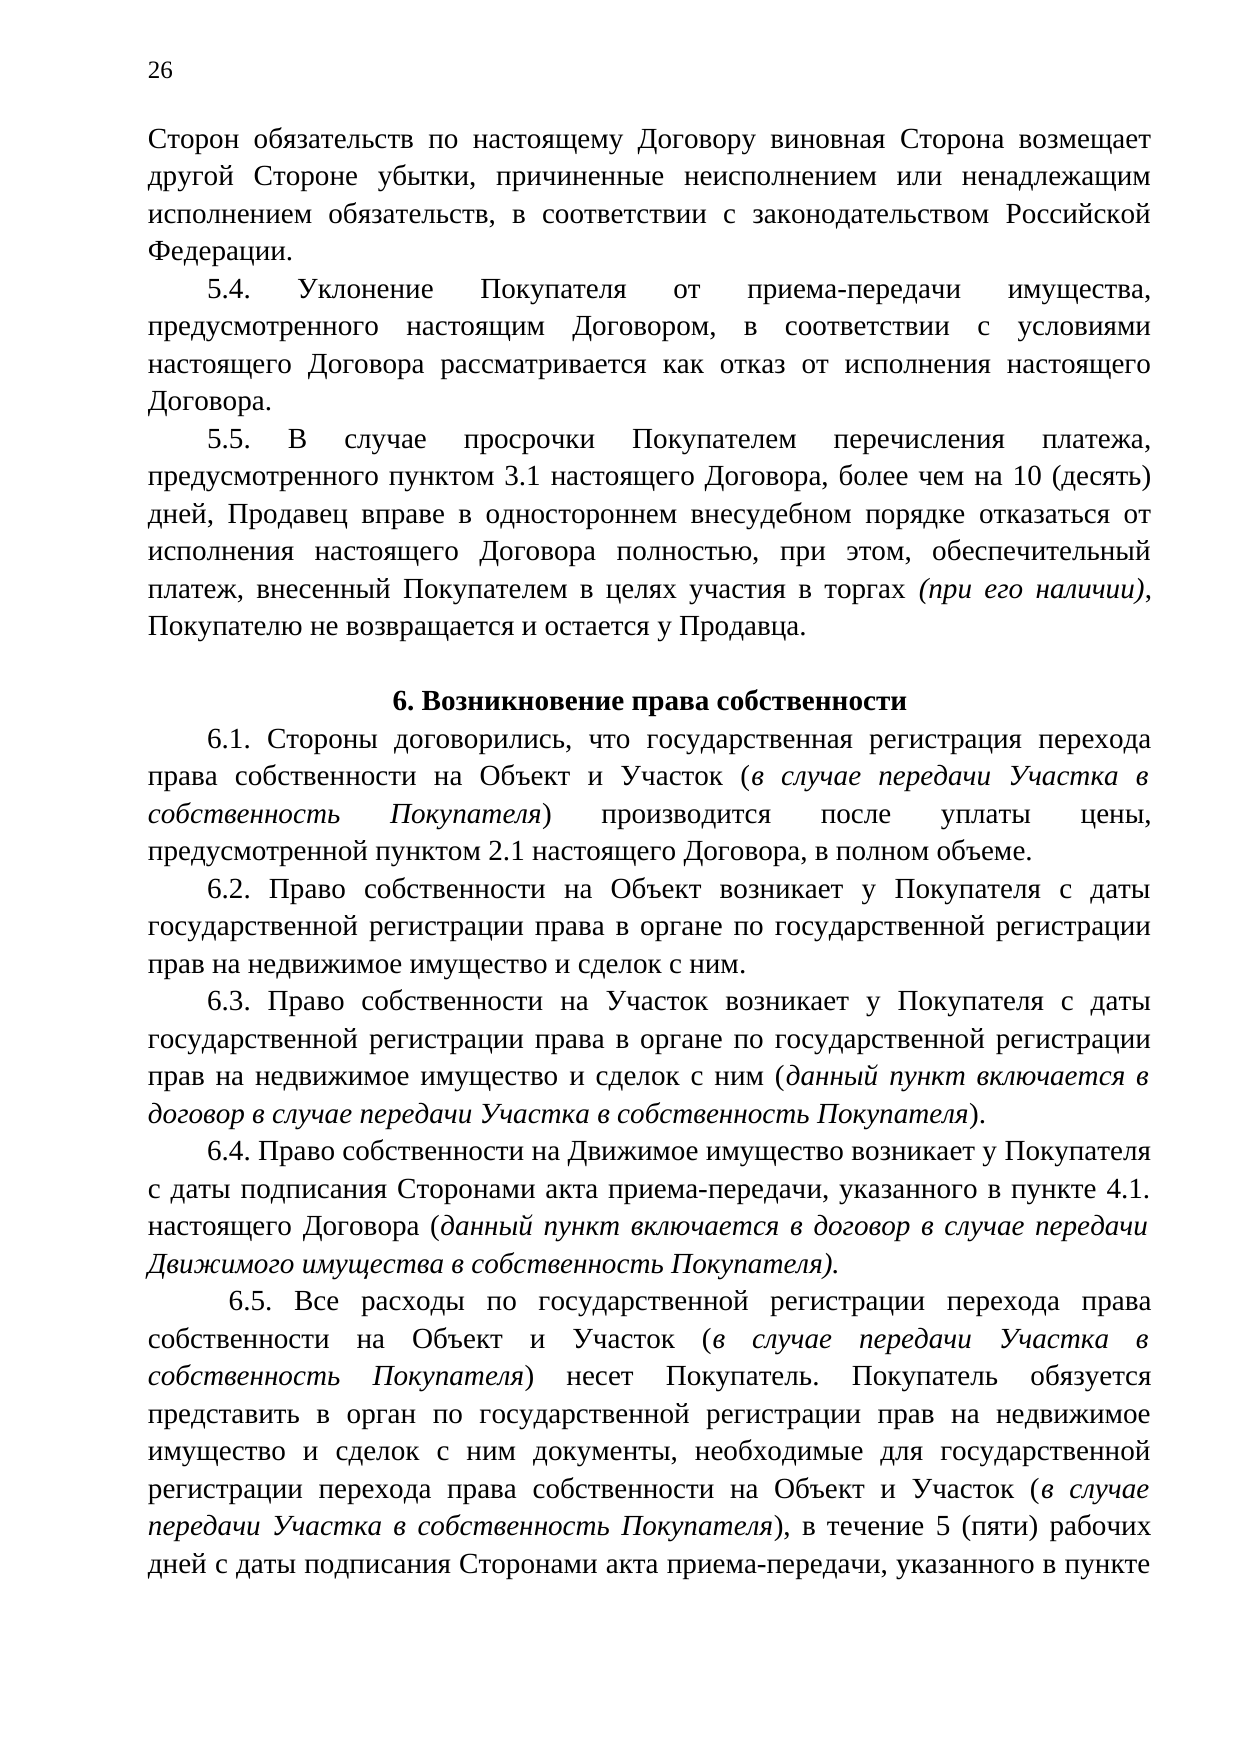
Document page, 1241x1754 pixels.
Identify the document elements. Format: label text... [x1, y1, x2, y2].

text 6.4. Право собственности на Движимое имущество возникает у Покупателя с даты подписания Сторонами акта приема-передачи, указанного в пункте 4.1. настоящего Договора (данный пункт включается в договор в случае передачи Движимого имущества в собственность Покупателя). [148, 1131, 1152, 1281]
text 6.1. Стороны договорились, что государственная регистрация перехода права собственности на Объект и Участок (в случае передачи Участка в собственность Покупателя) производится после уплаты цены, предусмотренной пунктом 2.1 настоящего Договора, в полном объеме. [148, 718, 1152, 868]
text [148, 118, 1152, 268]
text 5.5. В случае просрочки Покупателем перечисления платежа, предусмотренного пунктом 3.1 настоящего Договора, более чем на 10 (десять) дней, Продавец вправе в одностороннем внесудебном порядке отказаться от исполнения настоящего Договора полностью, при этом, обеспечительный платеж, внесенный Покупателем в целях участия в торгах (при его наличии), Покупателю не возвращается и остается у Продавца. [148, 418, 1152, 643]
text 5.4. Уклонение Покупателя от приема-передачи имущества, предусмотренного настоящим Договором, в соответствии с условиями настоящего Договора рассматривается как отказ от исполнения настоящего Договора. [148, 268, 1152, 418]
text 6.2. Право собственности на Объект возникает у Покупателя с даты государственной регистрации права в органе по государственной регистрации прав на недвижимое имущество и сделок с ним. [148, 868, 1152, 981]
text 6.3. Право собственности на Участок возникает у Покупателя с даты государственной регистрации права в органе по государственной регистрации прав на недвижимое имущество и сделок с ним (данный пункт включается в договор в случае передачи Участка в собственность Покупателя). [148, 981, 1152, 1131]
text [148, 1281, 1152, 1581]
text 6. Возникновение права собственности [148, 681, 1152, 718]
